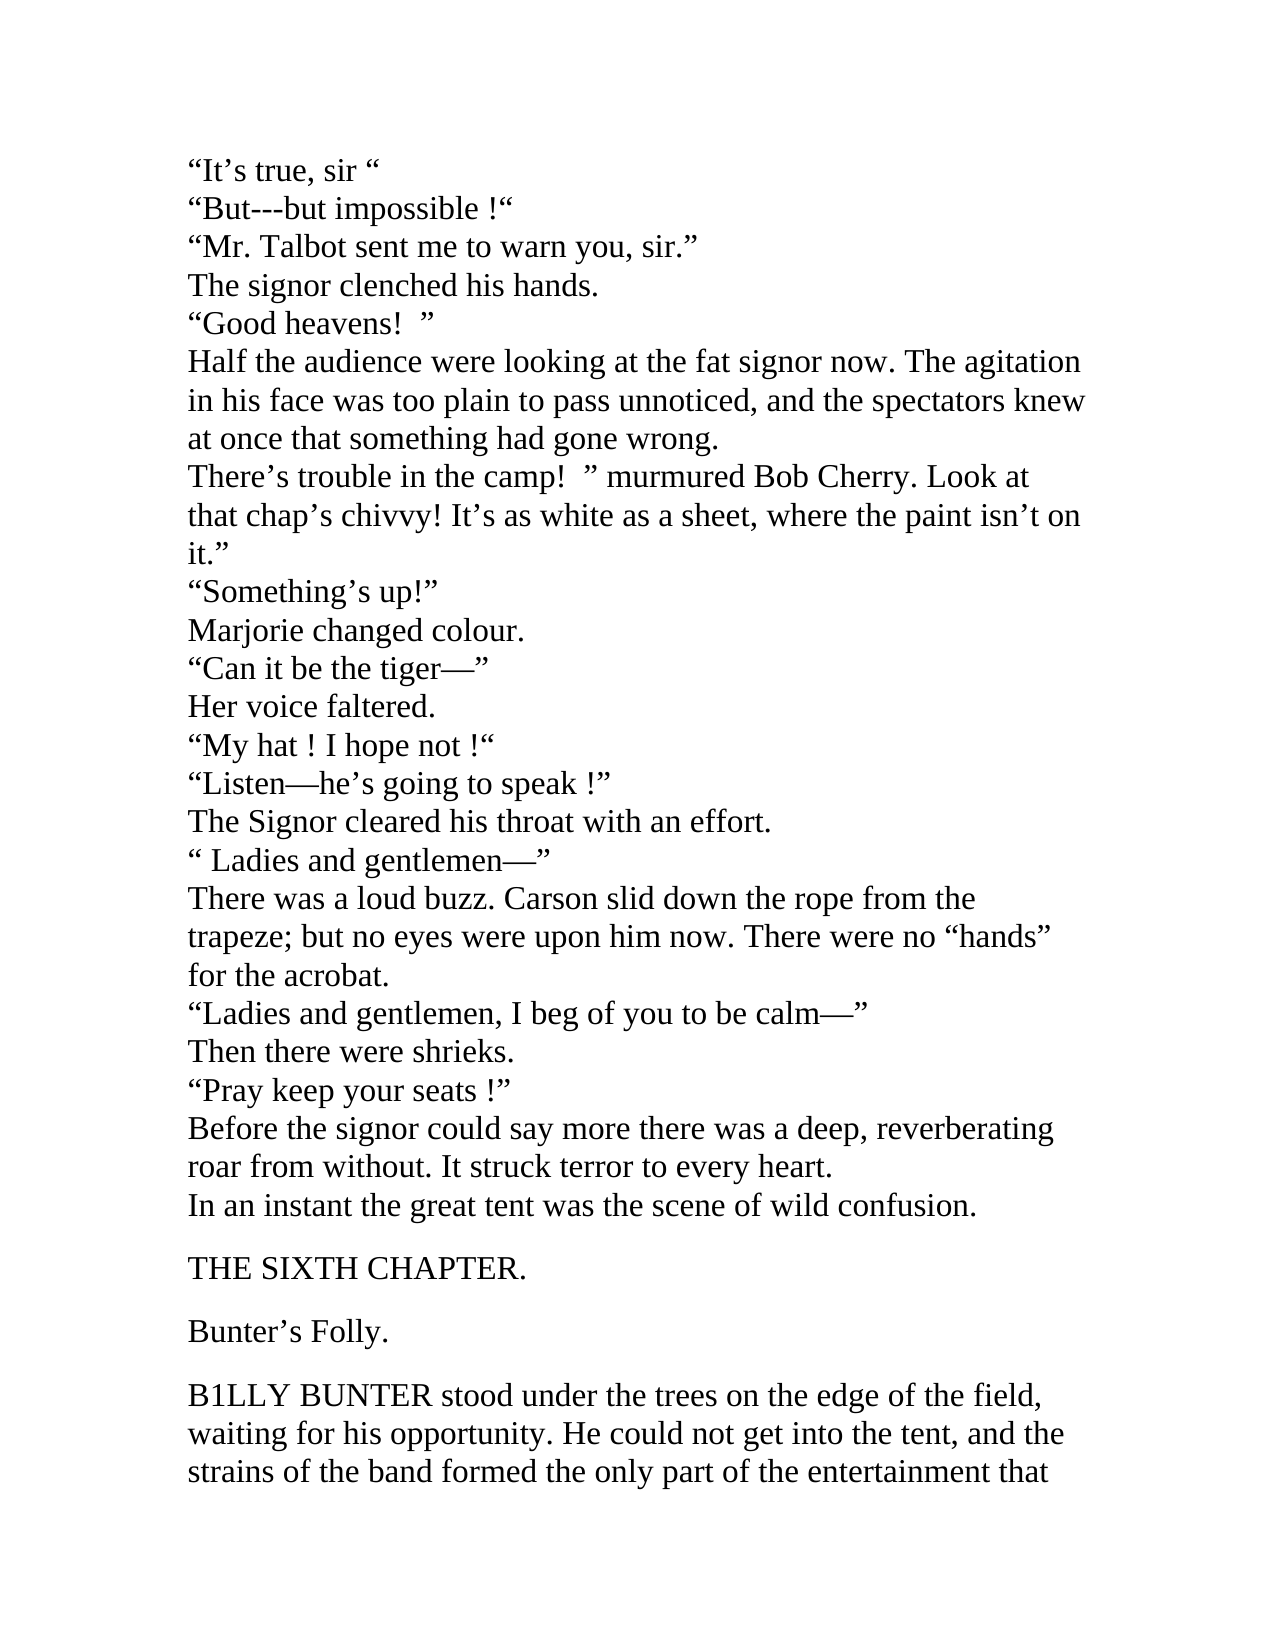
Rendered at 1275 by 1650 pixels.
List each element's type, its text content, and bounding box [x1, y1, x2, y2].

text Bunter’s Folly. [187, 1312, 1087, 1350]
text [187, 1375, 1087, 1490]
text THE SIXTH CHAPTER. [187, 1248, 1087, 1287]
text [187, 150, 1087, 1223]
